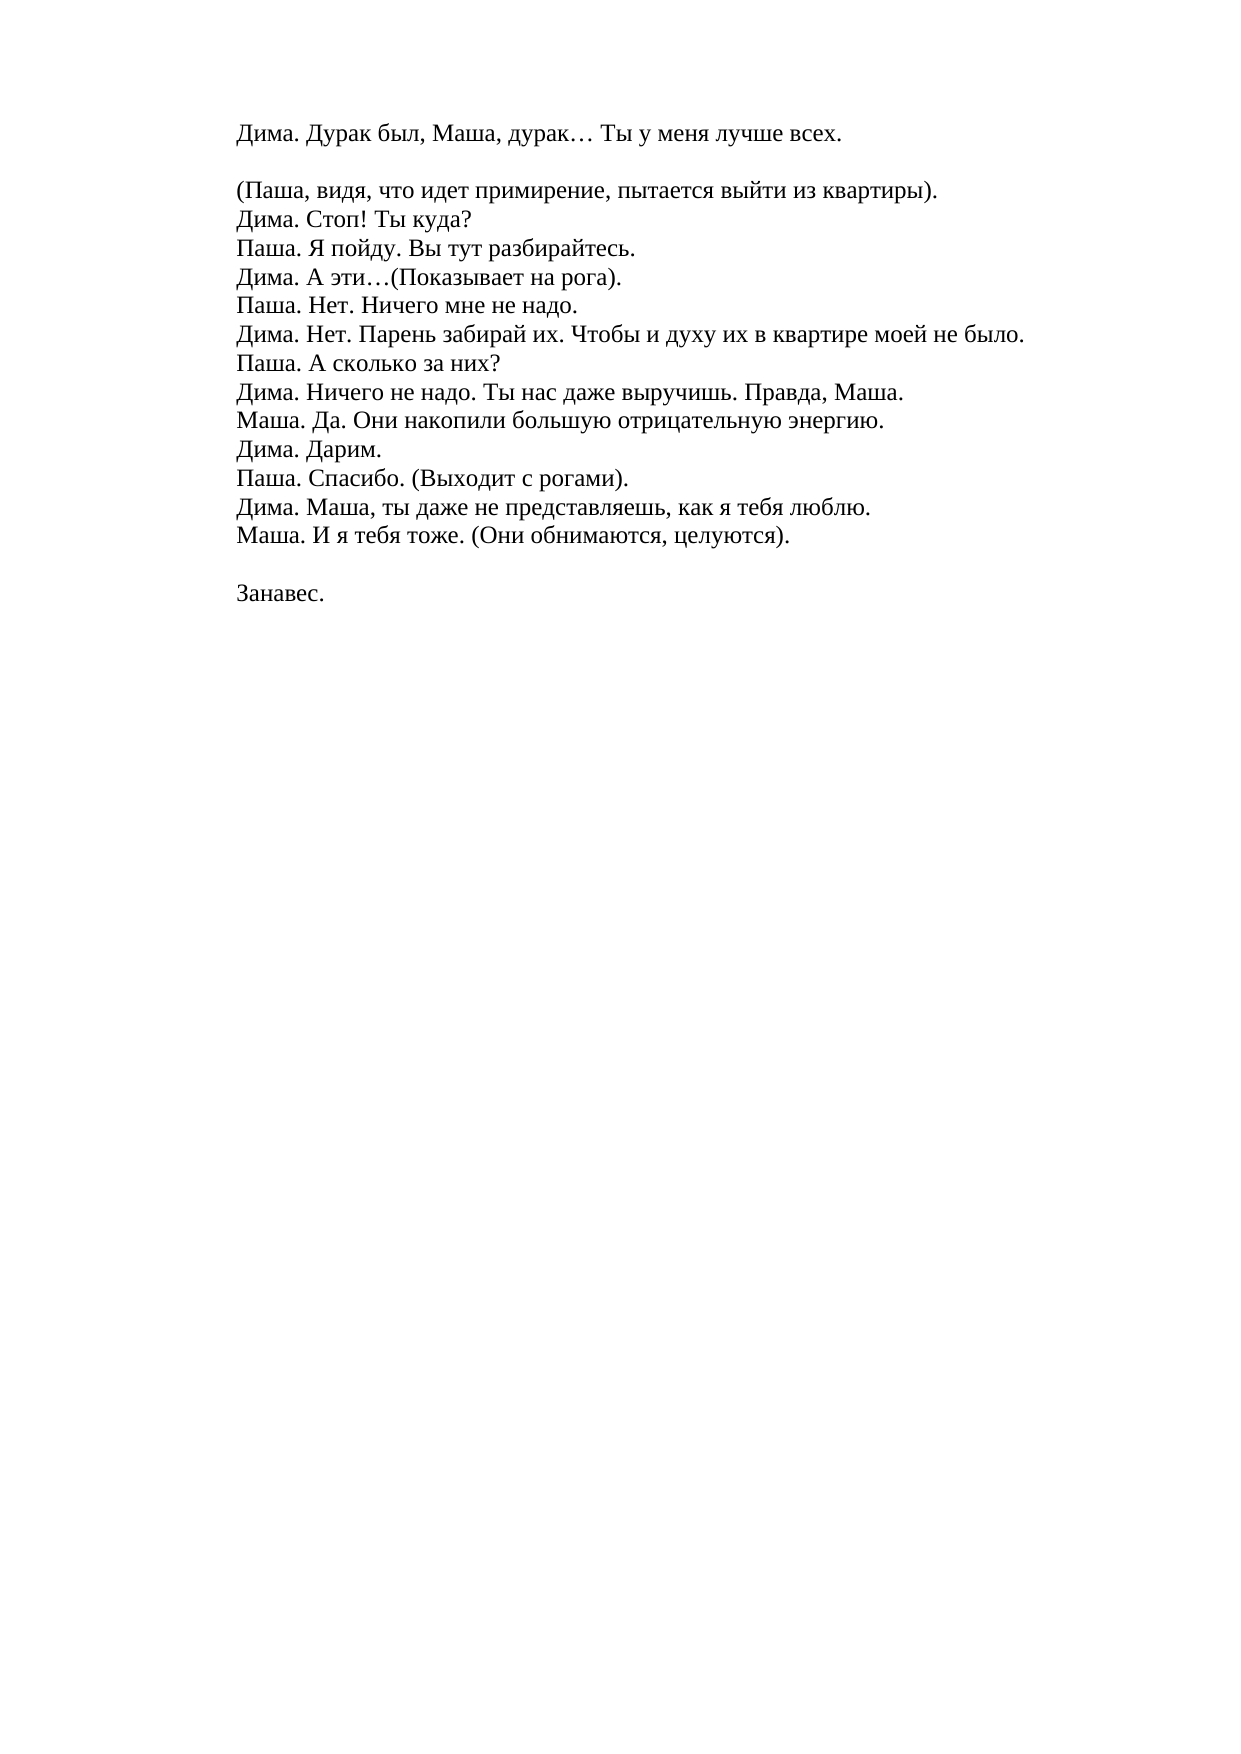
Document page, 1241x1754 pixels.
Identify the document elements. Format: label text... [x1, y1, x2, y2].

text (Паша, видя, что идет примирение, пытается выйти из квартиры). [177, 176, 1152, 204]
text Дима. А эти…(Показывает на рога). [177, 262, 1152, 291]
text Маша. Да. Они накопили большую отрицательную энергию. [177, 406, 1152, 434]
text Дима. Дарим. [177, 434, 1152, 463]
text Паша. Нет. Ничего мне не надо. [177, 291, 1152, 319]
text Дима. Дурак был, Маша, дурак… Ты у меня лучше всех. [177, 118, 1152, 147]
text Паша. Спасибо. (Выходит с рогами). [177, 463, 1152, 492]
text Маша. И я тебя тоже. (Они обнимаются, целуются). [177, 521, 1152, 549]
text Паша. А сколько за них? [177, 348, 1152, 377]
text Дима. Стоп! Ты куда? [177, 204, 1152, 233]
text Занавес. [177, 578, 1152, 607]
text Дима. Ничего не надо. Ты нас даже выручишь. Правда, Маша. [177, 377, 1152, 406]
text Дима. Маша, ты даже не представляешь, как я тебя люблю. [177, 492, 1152, 521]
text Дима. Нет. Парень забирай их. Чтобы и духу их в квартире моей не было. [177, 319, 1152, 348]
text Паша. Я пойду. Вы тут разбирайтесь. [177, 233, 1152, 262]
